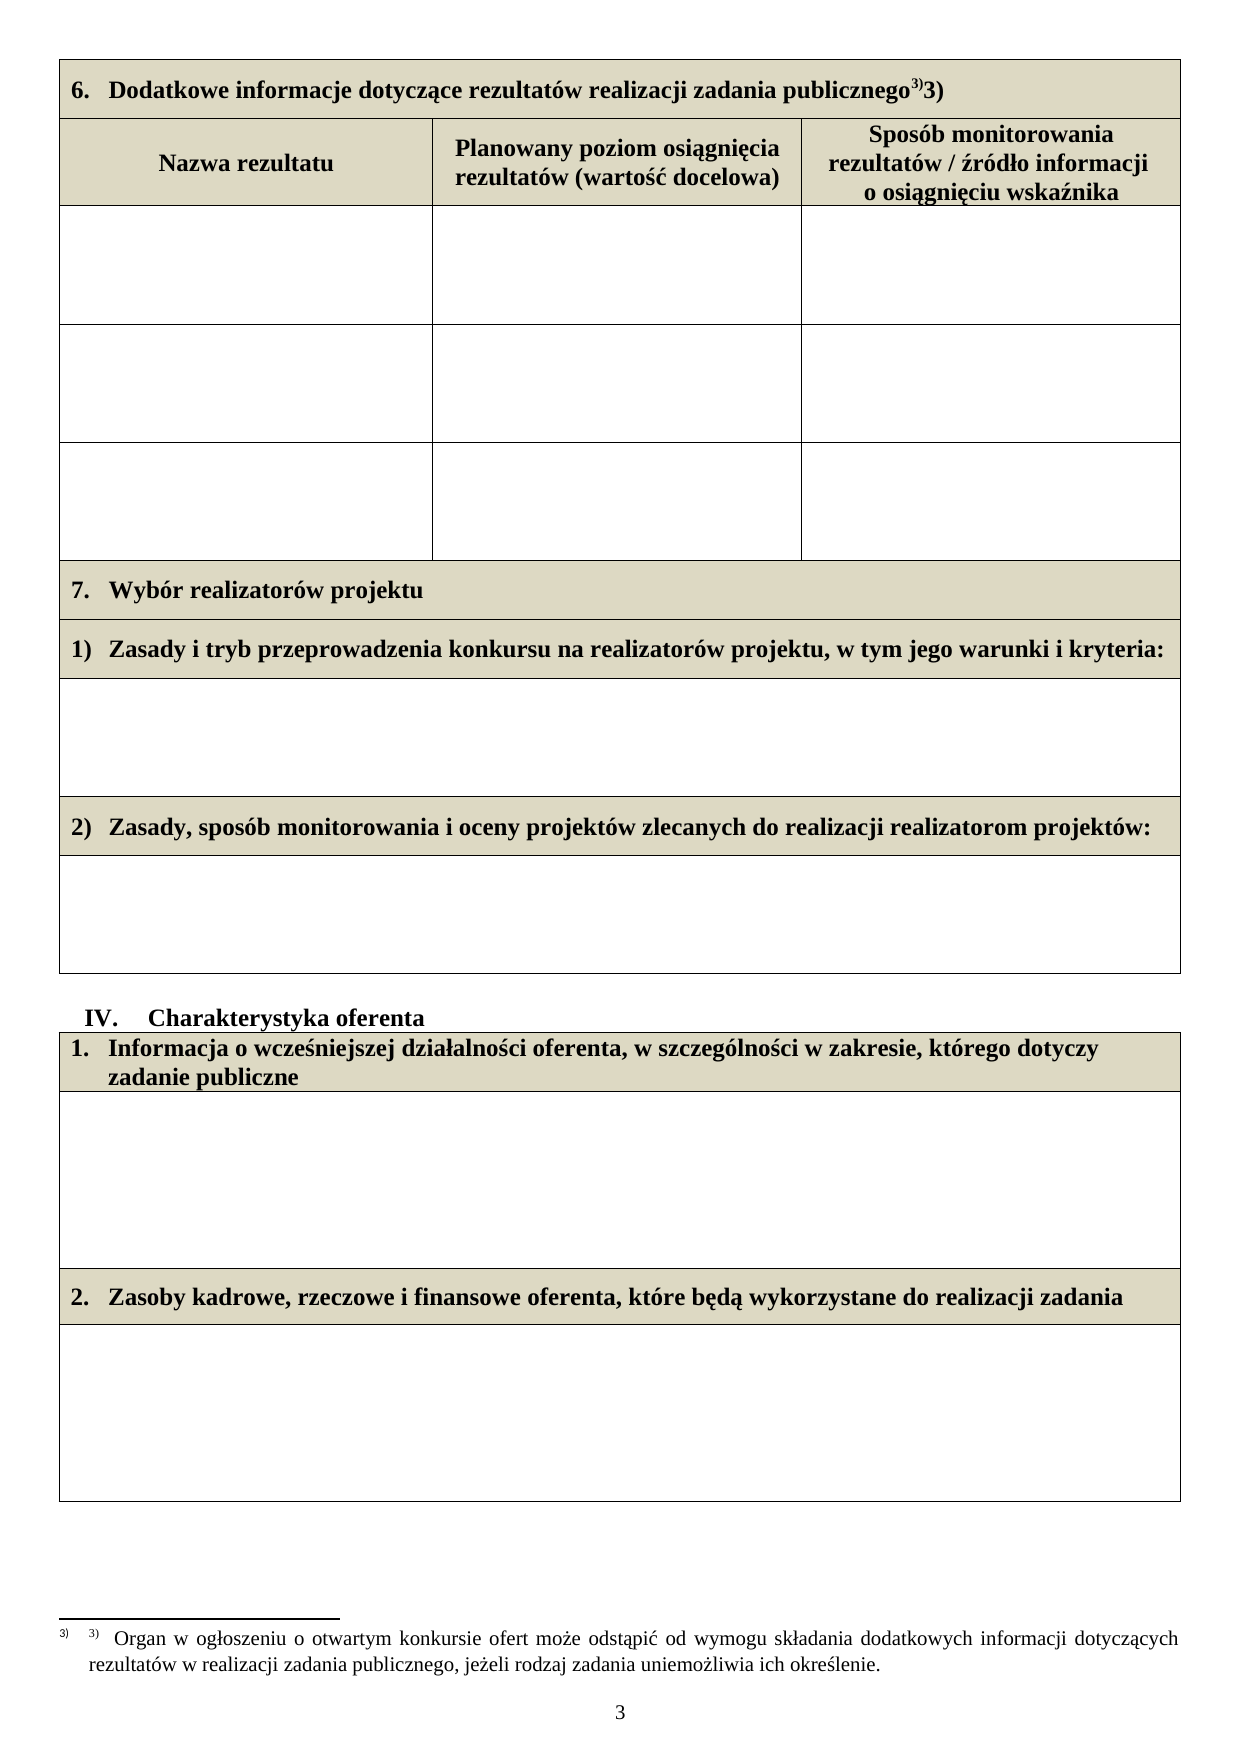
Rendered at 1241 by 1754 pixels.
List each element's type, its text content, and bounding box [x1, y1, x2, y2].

table_cell Planowany poziom osiągnięcia rezultatów (wartość docelowa) [433, 119, 801, 205]
table_cell Wybór realizatorów projektu [60, 561, 1180, 619]
table_cell [433, 206, 801, 323]
table_cell Zasady i tryb przeprowadzenia konkursu na realizatorów projektu, w tym jego warunki i kryteria: [60, 620, 1180, 678]
table_cell Dodatkowe informacje dotyczące rezultatów realizacji zadania publicznego3) [60, 60, 1180, 118]
table_header Informacja o wcześniejszej działalności oferenta, w szczególności w zakresie, którego dotyczy zadanie publiczne [60, 1033, 1180, 1091]
table_cell [60, 206, 432, 323]
table_cell [60, 443, 432, 560]
table_cell [60, 1325, 1180, 1501]
table_cell [802, 206, 1180, 323]
table_cell [802, 325, 1180, 442]
table_cell [433, 443, 801, 560]
table_cell [60, 856, 1180, 973]
table_cell [60, 325, 432, 442]
list Charakterystyka oferenta [118, 1003, 1181, 1032]
table_cell [60, 679, 1180, 796]
table_cell [60, 1092, 1180, 1268]
table_cell [802, 443, 1180, 560]
table_cell Zasady, sposób monitorowania i oceny projektów zlecanych do realizacji realizatorom projektów: [60, 797, 1180, 855]
table_cell Sposób monitorowania rezultatów / źródło informacji o osiągnięciu wskaźnika [802, 119, 1180, 205]
table_cell Nazwa rezultatu [60, 119, 432, 205]
table_cell [433, 325, 801, 442]
table_cell Zasoby kadrowe, rzeczowe i finansowe oferenta, które będą wykorzystane do realizacji zadania [60, 1269, 1180, 1324]
